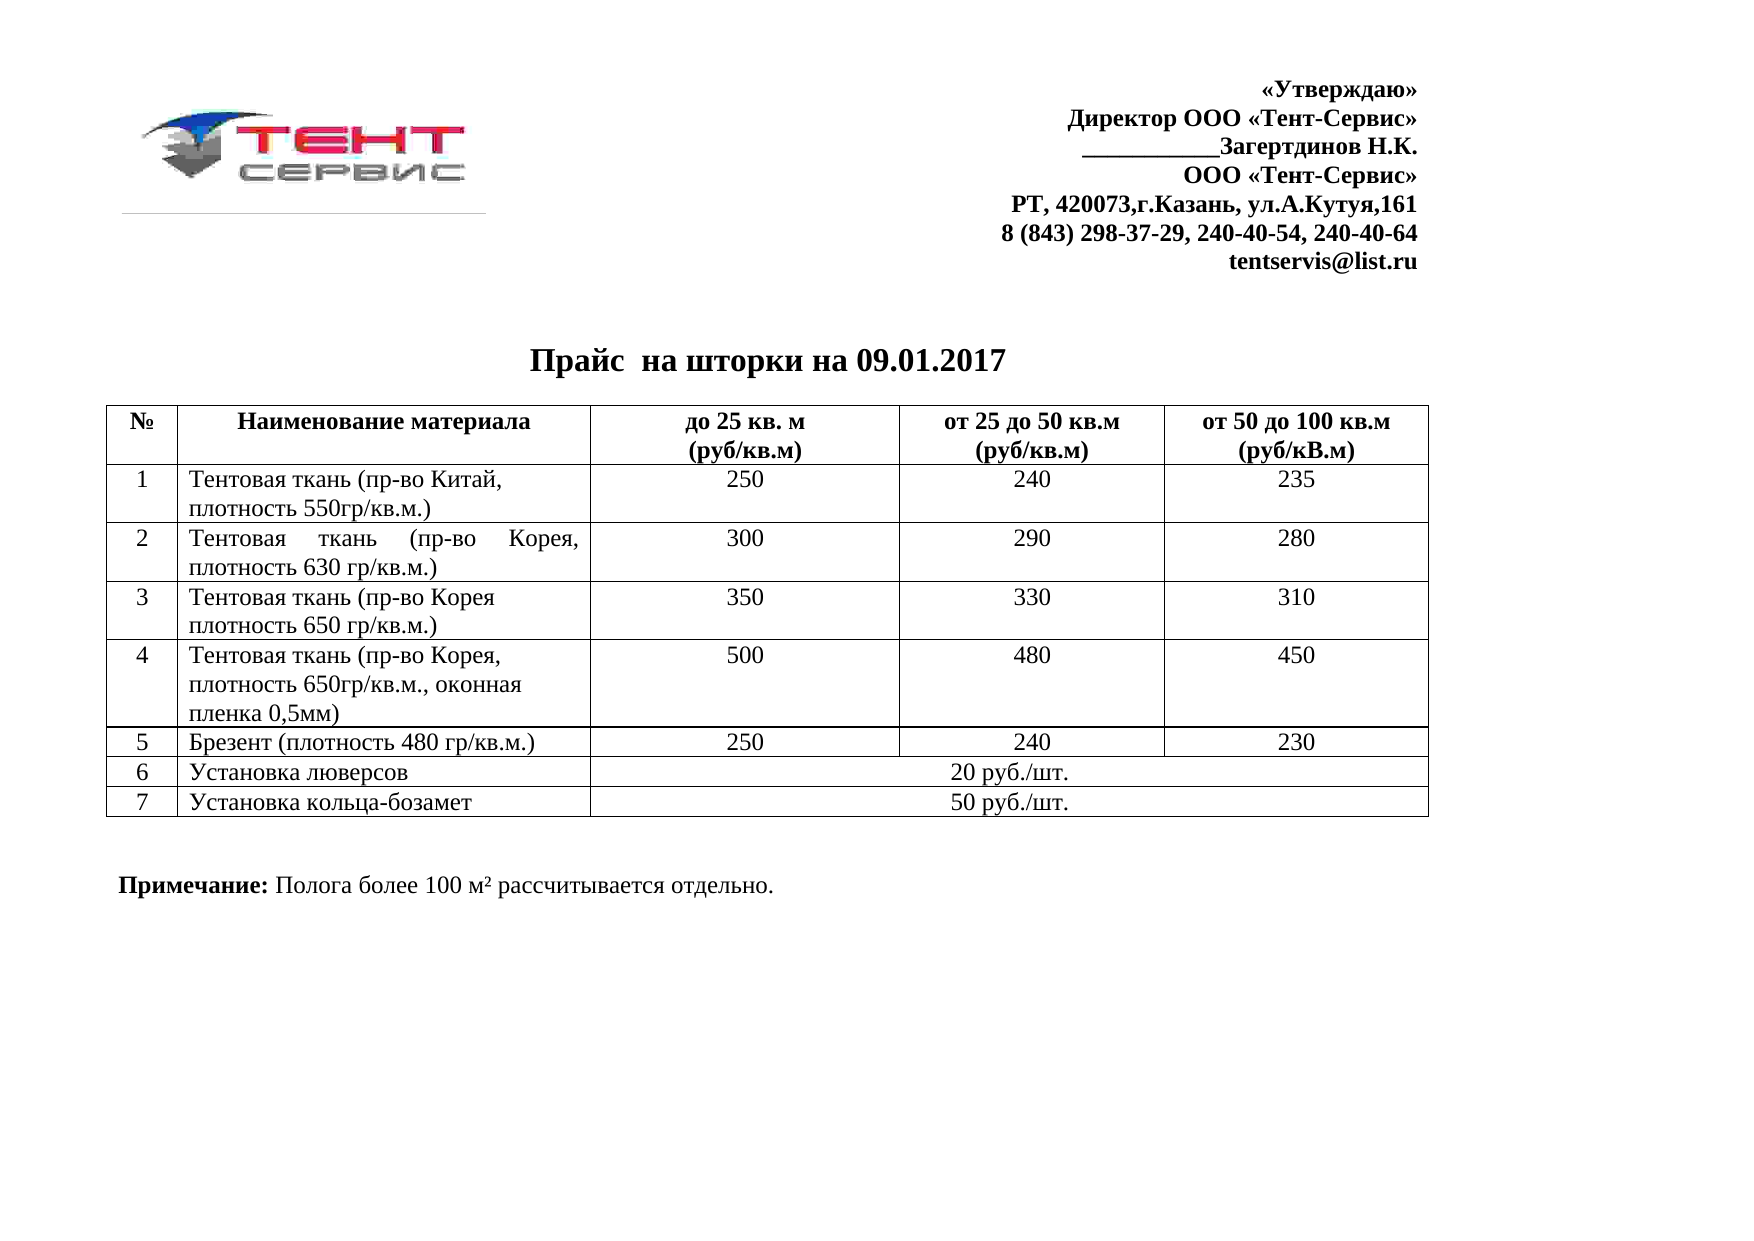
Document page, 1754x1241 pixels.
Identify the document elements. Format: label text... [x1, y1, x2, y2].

table_cell 310 [1165, 582, 1428, 639]
table_header № [107, 406, 177, 463]
table_cell 6 [107, 757, 177, 786]
table_cell Тентовая ткань (пр-во Китай, плотность 550гр/кв.м.) [178, 465, 590, 522]
text РТ, 420073,г.Казань, ул.А.Кутуя,161 [118, 189, 1417, 218]
table_cell 3 [107, 582, 177, 639]
text ООО «Тент-Сервис» [486, 160, 1417, 189]
text ___________Загертдинов Н.К. [486, 131, 1417, 160]
table_cell 235 [1165, 465, 1428, 522]
table_header от 50 до 100 кв.м (руб/кВ.м) [1165, 406, 1428, 463]
table_cell Установка кольца-бозамет [178, 787, 590, 816]
table_cell 5 [107, 728, 177, 756]
table_cell 4 [107, 640, 177, 726]
table_cell 50 руб./шт. [591, 787, 1428, 816]
table_cell 480 [900, 640, 1164, 726]
text tentservis@list.ru [118, 246, 1417, 275]
table_cell 240 [900, 465, 1164, 522]
table_cell 450 [1165, 640, 1428, 726]
table_cell 350 [591, 582, 899, 639]
table_header от 25 до 50 кв.м (руб/кв.м) [900, 406, 1164, 463]
table_cell 300 [591, 523, 899, 581]
table_cell 250 [591, 728, 899, 756]
table_cell 2 [107, 523, 177, 581]
table_cell Тентовая ткань (пр-во Корея, плотность 650гр/кв.м., оконная пленка 0,5мм) [178, 640, 590, 726]
table_cell 500 [591, 640, 899, 726]
text Директор ООО «Тент-Сервис» [486, 103, 1417, 131]
table_cell Тентовая ткань (пр-во Корея плотность 650 гр/кв.м.) [178, 582, 590, 639]
text 8 (843) 298-37-29, 240-40-54, 240-40-64 [118, 218, 1417, 246]
text Прайс на шторки на 09.01.2017 [118, 340, 1417, 378]
table_cell Тентовая ткань (пр-во Корея, плотность 630 гр/кв.м.) [178, 523, 590, 581]
table_cell 20 руб./шт. [591, 757, 1428, 786]
table_header до 25 кв. м (руб/кв.м) [591, 406, 899, 463]
table_cell 7 [107, 787, 177, 816]
picture [121, 84, 486, 214]
text Примечание: Полога более 100 м² рассчитывается отдельно. [118, 871, 1417, 899]
text «Утверждаю» [118, 74, 1417, 103]
table_cell 250 [591, 465, 899, 522]
table_cell 290 [900, 523, 1164, 581]
table_cell 240 [900, 728, 1164, 756]
table_cell Брезент (плотность 480 гр/кв.м.) [178, 728, 590, 756]
table_cell 230 [1165, 728, 1428, 756]
table_cell 1 [107, 465, 177, 522]
table_cell 330 [900, 582, 1164, 639]
table_header Наименование материала [178, 406, 590, 463]
table_cell Установка люверсов [178, 757, 590, 786]
table_cell 280 [1165, 523, 1428, 581]
